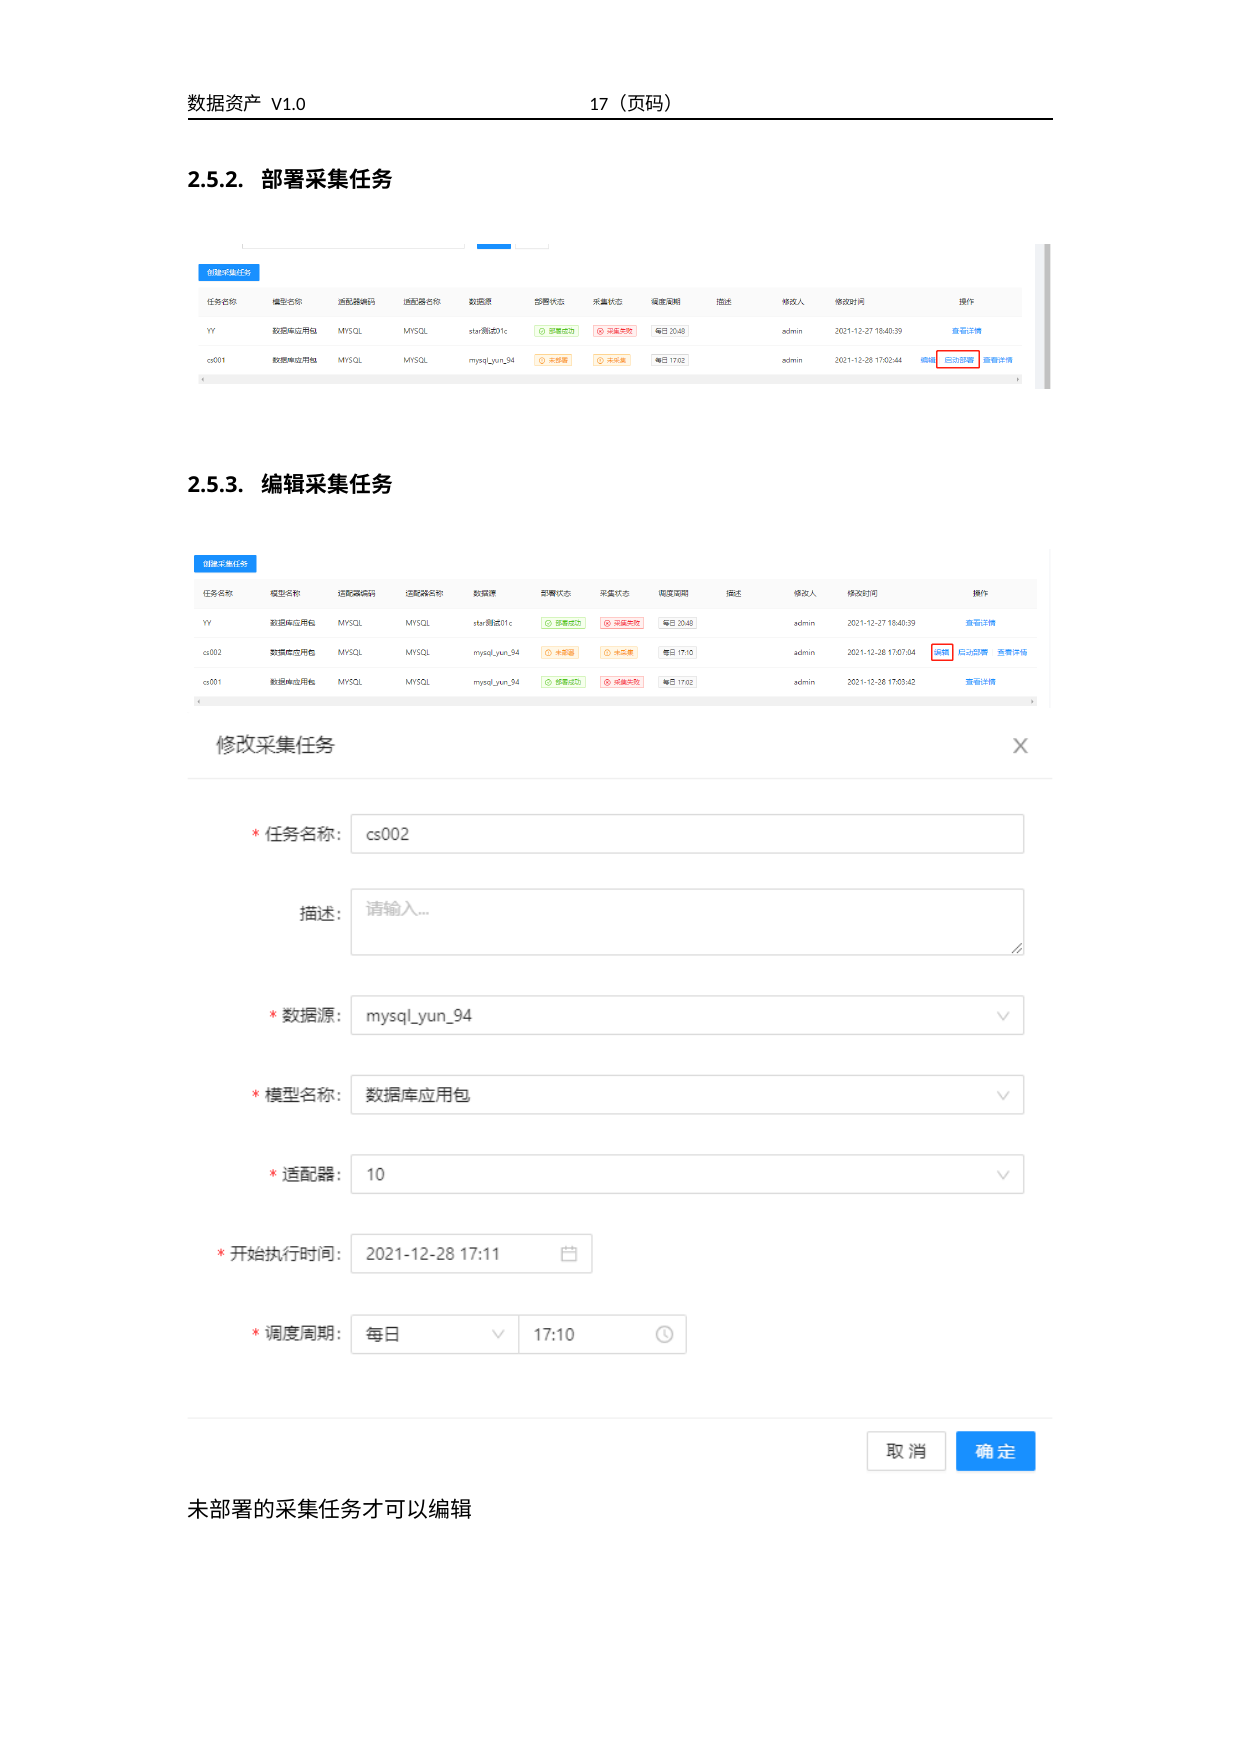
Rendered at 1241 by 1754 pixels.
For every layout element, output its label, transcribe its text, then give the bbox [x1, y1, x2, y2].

text 未部署的采集任务才可以编辑 [187, 1492, 1053, 1524]
picture [187, 244, 1051, 389]
subtitle 编辑采集任务 [187, 467, 1053, 499]
subtitle 部署采集任务 [187, 162, 1053, 194]
picture [187, 712, 1053, 1481]
picture [187, 549, 1051, 708]
